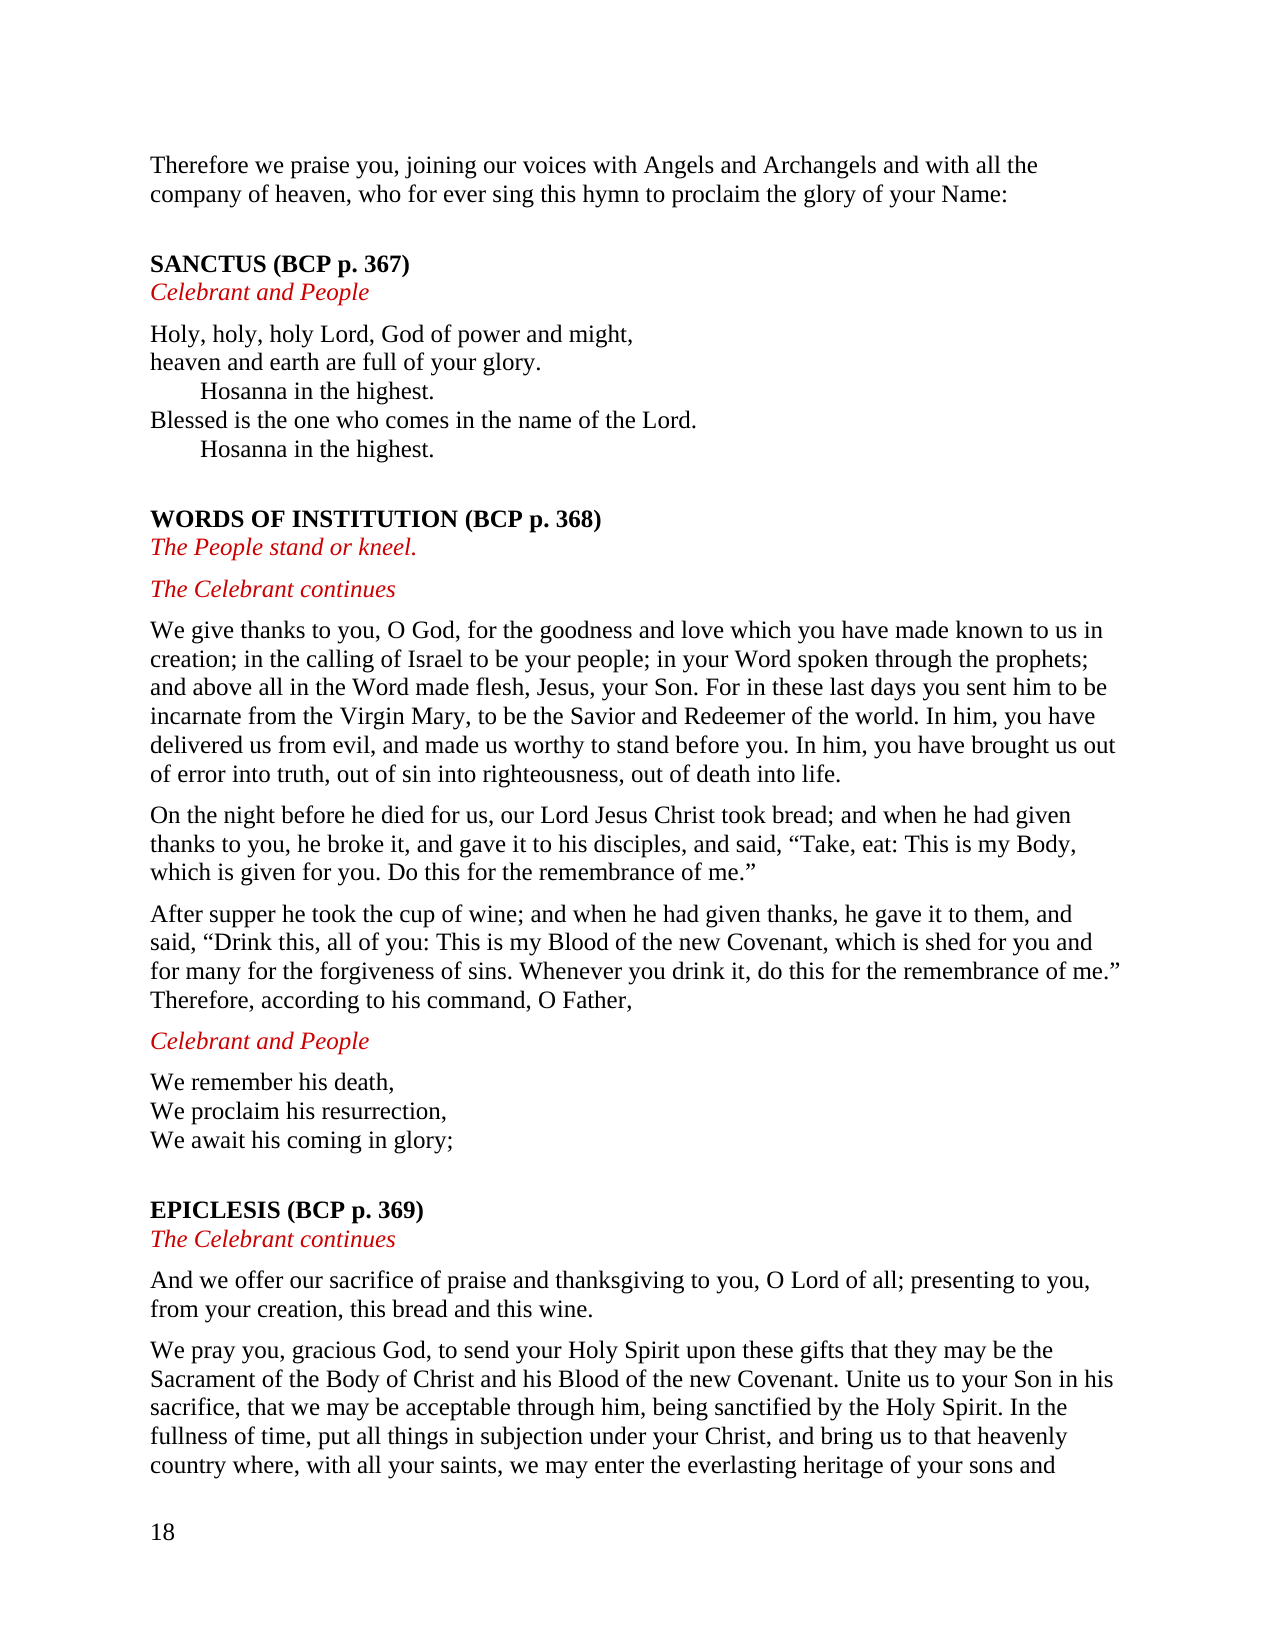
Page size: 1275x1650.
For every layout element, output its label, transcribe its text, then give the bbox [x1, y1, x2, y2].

text The Celebrant continues [150, 574, 1125, 602]
text And we offer our sacrifice of praise and thanksgiving to you, O Lord of all; presenting to you, from your creation, this bread and this wine. [150, 1265, 1125, 1322]
text Holy, holy, holy Lord, God of power and might, [150, 319, 1125, 347]
text Therefore we praise you, joining our voices with Angels and Archangels and with all the company of heaven, who for ever sing this hymn to proclaim the glory of your Name: [150, 150, 1125, 207]
text The People stand or kneel. [150, 532, 1125, 561]
text heaven and earth are full of your glory. [150, 347, 1125, 376]
text Hosanna in the highest. [150, 434, 1125, 462]
text Epiclesis (BCP p. 369) [150, 1195, 1125, 1224]
text Blessed is the one who comes in the name of the Lord. [150, 405, 1125, 434]
text We await his coming in glory; [150, 1125, 1125, 1154]
text Celebrant and People [150, 1026, 1125, 1055]
text Sanctus (BCP p. 367) [150, 249, 1125, 277]
text We remember his death, [150, 1067, 1125, 1096]
text After supper he took the cup of wine; and when he had given thanks, he gave it to them, and said, “Drink this, all of you: This is my Blood of the new Covenant, which is shed for you and for many for the forgiveness of sins. Whenever you drink it, do this for the remembrance of me.” Therefore, according to his command, O Father, [150, 899, 1125, 1014]
text Hosanna in the highest. [150, 376, 1125, 405]
text We proclaim his resurrection, [150, 1096, 1125, 1125]
text The Celebrant continues [150, 1224, 1125, 1252]
text We give thanks to you, O God, for the goodness and love which you have made known to us in creation; in the calling of Israel to be your people; in your Word spoken through the prophets; and above all in the Word made flesh, Jesus, your Son. For in these last days you sent him to be incarnate from the Virgin Mary, to be the Savior and Redeemer of the world. In him, you have delivered us from evil, and made us worthy to stand before you. In him, you have brought us out of error into truth, out of sin into righteousness, out of death into life. [150, 615, 1125, 787]
text On the night before he died for us, our Lord Jesus Christ took bread; and when he had given thanks to you, he broke it, and gave it to his disciples, and said, “Take, eat: This is my Body, which is given for you. Do this for the remembrance of me.” [150, 800, 1125, 886]
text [150, 1335, 1125, 1479]
text Celebrant and People [150, 277, 1125, 306]
text Words of Institution (BCP p. 368) [150, 504, 1125, 532]
